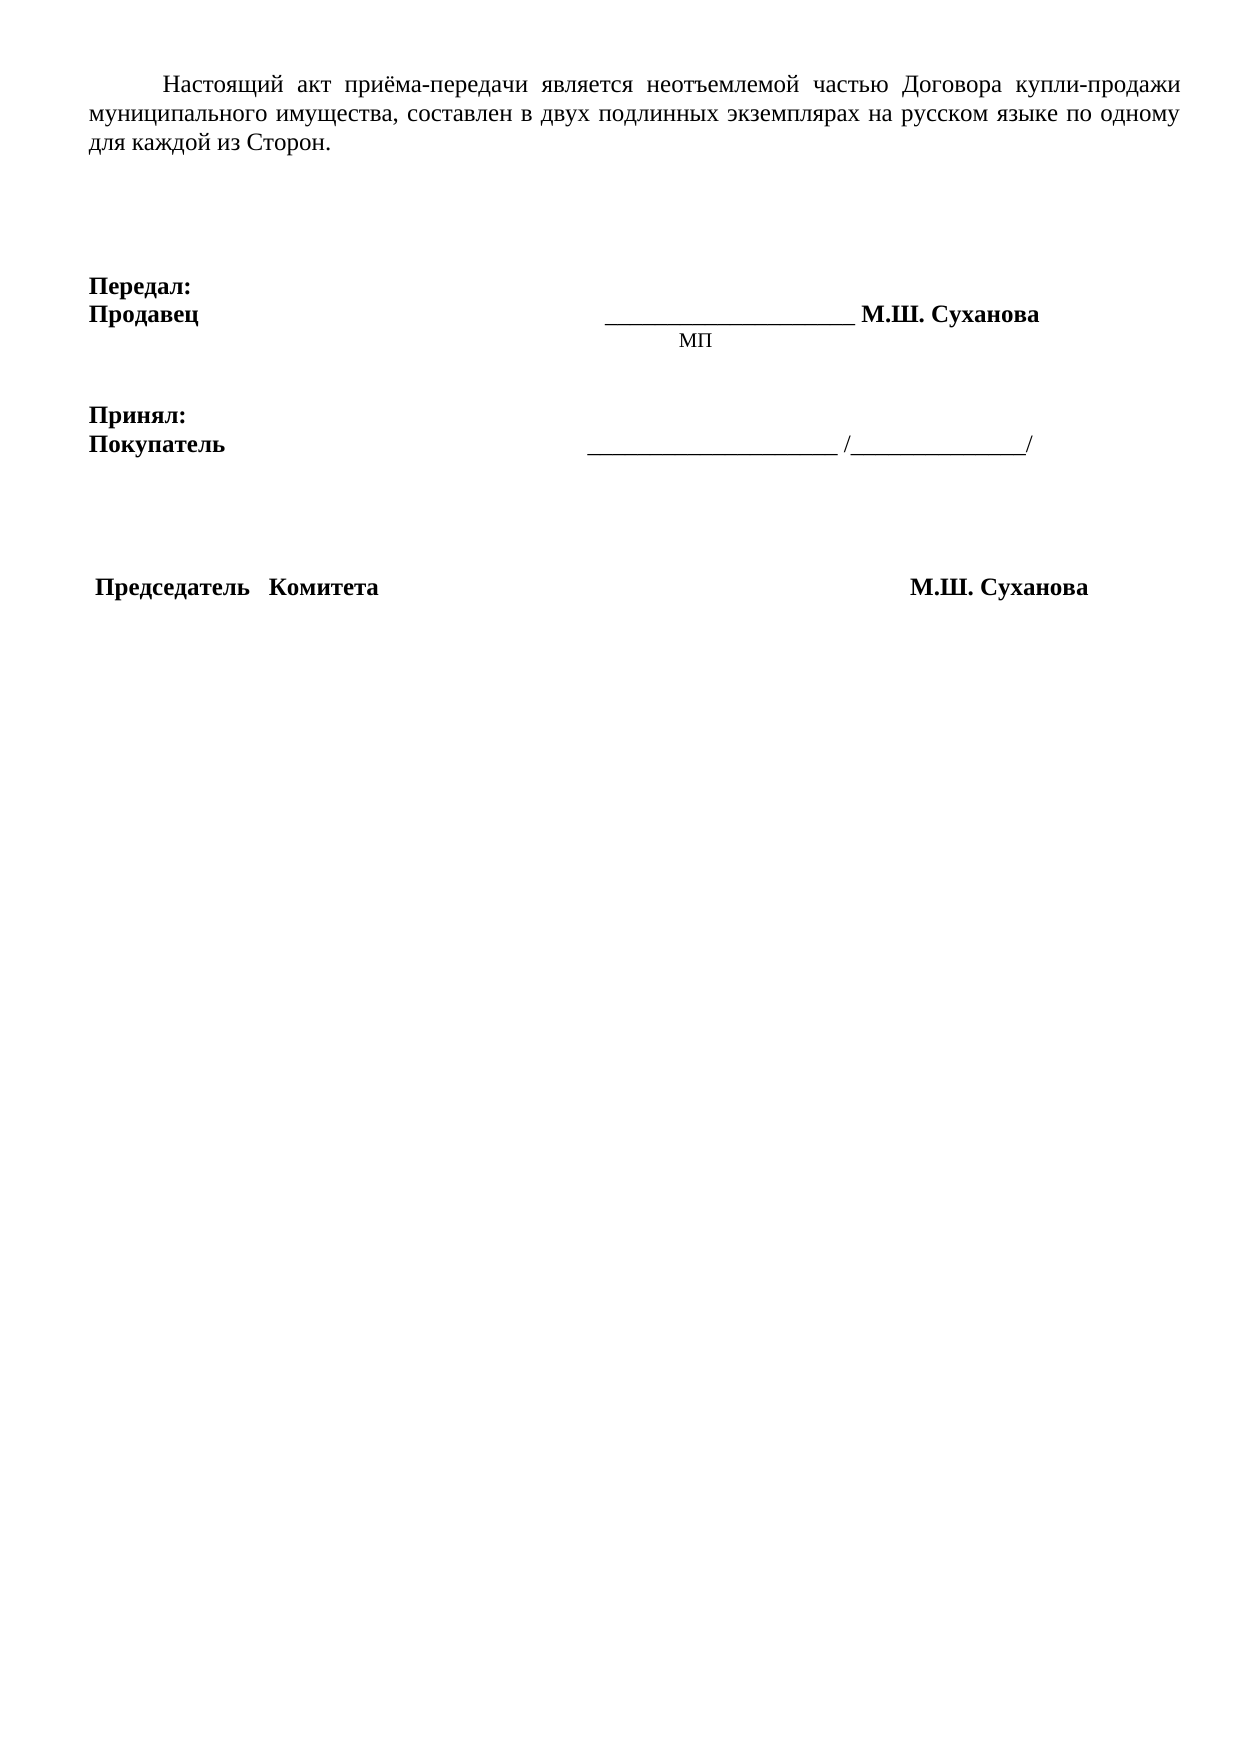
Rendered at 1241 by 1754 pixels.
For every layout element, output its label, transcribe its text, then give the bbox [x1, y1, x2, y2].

text Председатель Комитета М.Ш. Суханова [89, 572, 1181, 601]
text МП [89, 328, 1181, 352]
text Передал: [89, 271, 1181, 299]
text Покупатель ____________________ /______________/ [89, 429, 1181, 458]
text Принял: [89, 400, 1181, 429]
text Продавец ____________________ М.Ш. Суханова [89, 299, 1181, 328]
text Настоящий акт приёма-передачи является неотъемлемой частью Договора купли-продажи муниципального имущества, составлен в двух подлинных экземплярах на русском языке по одному для каждой из Сторон. [89, 69, 1181, 156]
